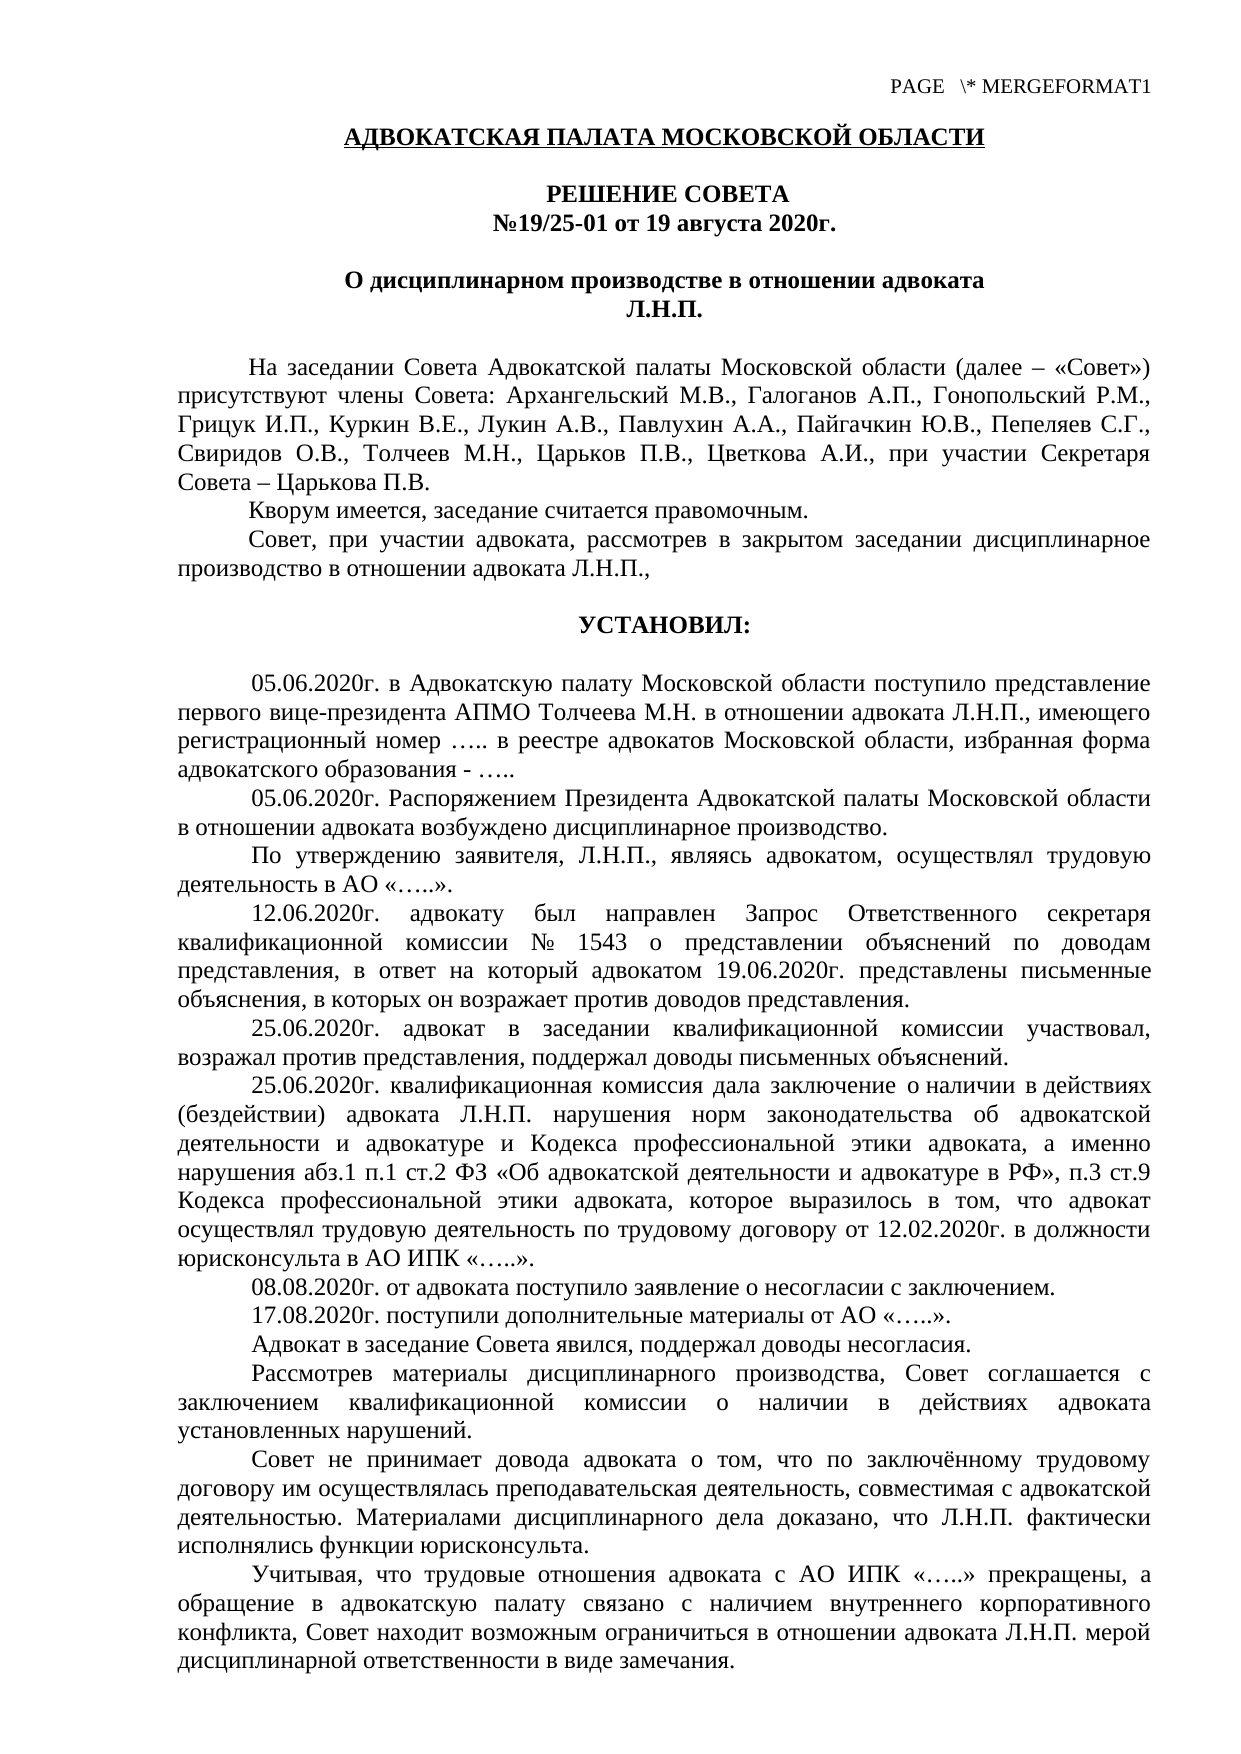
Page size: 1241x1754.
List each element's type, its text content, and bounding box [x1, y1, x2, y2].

text 25.06.2020г. квалификационная комиссия дала заключение о наличии в действиях (бездействии) адвоката Л.Н.П. нарушения норм законодательства об адвокатской деятельности и адвокатуре и Кодекса профессиональной этики адвоката, а именно нарушения абз.1 п.1 ст.2 ФЗ «Об адвокатской деятельности и адвокатуре в РФ», п.3 ст.9 Кодекса профессиональной этики адвоката, которое выразилось в том, что адвокат осуществлял трудовую деятельность по трудовому договору от 12.02.2020г. в должности юрисконсульта в АО ИПК «…..». [177, 1071, 1152, 1272]
text 17.08.2020г. поступили дополнительные материалы от АО «…..». [177, 1301, 1152, 1329]
text 05.06.2020г. в Адвокатскую палату Московской области поступило представление первого вице-президента АПМО Толчеева М.Н. в отношении адвоката Л.Н.П., имеющего регистрационный номер ….. в реестре адвокатов Московской области, избранная форма адвокатского образования - ….. [177, 668, 1152, 783]
text Решение СОВЕТА [472, 179, 1152, 208]
text адвокатская палата московской области [177, 122, 1152, 151]
text 05.06.2020г. Распоряжением Президента Адвокатской палаты Московской области в отношении адвоката возбуждено дисциплинарное производство. [177, 783, 1152, 841]
text №19/25-01 от 19 августа 2020г. [177, 208, 1152, 237]
text 25.06.2020г. адвокат в заседании квалификационной комиссии участвовал, возражал против представления, поддержал доводы письменных объяснений. [177, 1013, 1152, 1071]
text Учитывая, что трудовые отношения адвоката с АО ИПК «…..» прекращены, а обращение в адвокатскую палату связано с наличием внутреннего корпоративного конфликта, Совет находит возможным ограничиться в отношении адвоката Л.Н.П. мерой дисциплинарной ответственности в виде замечания. [177, 1559, 1152, 1674]
text По утверждению заявителя, Л.Н.П., являясь адвокатом, осуществлял трудовую деятельность в АО «…..». [177, 841, 1152, 898]
text Рассмотрев материалы дисциплинарного производства, Совет соглашается с заключением квалификационной комиссии о наличии в действиях адвоката установленных нарушений. [177, 1358, 1152, 1444]
text Адвокат в заседание Совета явился, поддержал доводы несогласия. [177, 1329, 1152, 1358]
text На заседании Совета Адвокатской палаты Московской области (далее – «Совет») присутствуют члены Совета: Архангельский М.В., Галоганов А.П., Гонопольский Р.М., Грицук И.П., Куркин В.Е., Лукин А.В., Павлухин А.А., Пайгачкин Ю.В., Пепеляев С.Г., Свиридов О.В., Толчеев М.Н., Царьков П.В., Цветкова А.И., при участии Секретаря Совета – Царькова П.В. [177, 352, 1152, 496]
text 08.08.2020г. от адвоката поступило заявление о несогласии с заключением. [177, 1272, 1152, 1301]
text УСТАНОВИЛ: [177, 611, 1152, 639]
text 12.06.2020г. адвокату был направлен Запрос Ответственного секретаря квалификационной комиссии № 1543 о представлении объяснений по доводам представления, в ответ на который адвокатом 19.06.2020г. представлены письменные объяснения, в которых он возражает против доводов представления. [177, 898, 1152, 1013]
text Совет не принимает довода адвоката о том, что по заключённому трудовому договору им осуществлялась преподавательская деятельность, совместимая с адвокатской деятельностью. Материалами дисциплинарного дела доказано, что Л.Н.П. фактически исполнялись функции юрисконсульта. [177, 1444, 1152, 1559]
text О дисциплинарном производстве в отношении адвоката [177, 266, 1152, 294]
text Кворум имеется, заседание считается правомочным. [177, 496, 1152, 524]
text Совет, при участии адвоката, рассмотрев в закрытом заседании дисциплинарное производство в отношении адвоката Л.Н.П., [177, 524, 1152, 582]
text Л.Н.П. [177, 294, 1152, 323]
